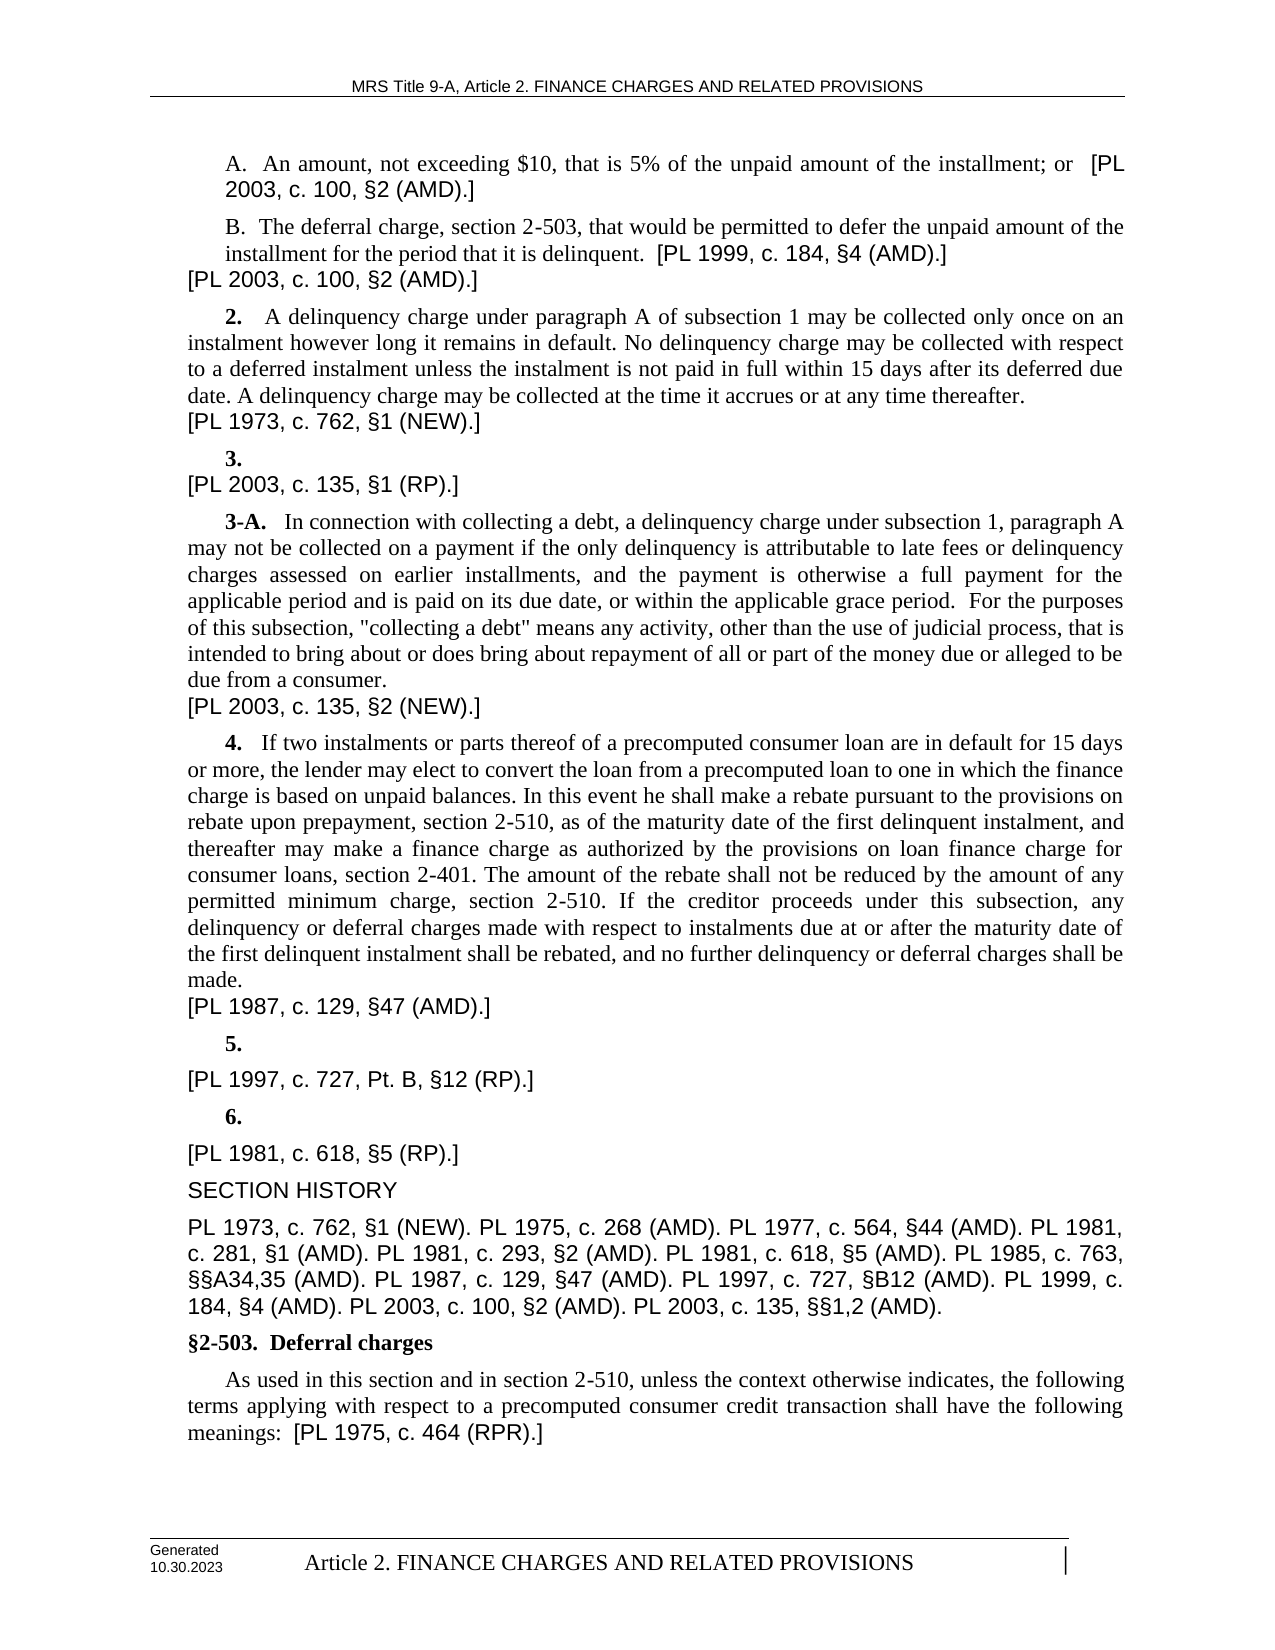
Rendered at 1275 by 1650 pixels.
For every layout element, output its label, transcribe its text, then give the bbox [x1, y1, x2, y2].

text B. The deferral charge, section 2‑503, that would be permitted to defer the unpaid amount of the installment for the period that it is delinquent. [PL 1999, c. 184, §4 (AMD).] [225, 213, 1125, 266]
text PL 1973, c. 762, §1 (NEW). PL 1975, c. 268 (AMD). PL 1977, c. 564, §44 (AMD). PL 1981, c. 281, §1 (AMD). PL 1981, c. 293, §2 (AMD). PL 1981, c. 618, §5 (AMD). PL 1985, c. 763, §§A34,35 (AMD). PL 1987, c. 129, §47 (AMD). PL 1997, c. 727, §B12 (AMD). PL 1999, c. 184, §4 (AMD). PL 2003, c. 100, §2 (AMD). PL 2003, c. 135, §§1,2 (AMD). [187, 1213, 1125, 1319]
text [PL 2003, c. 135, §1 (RP).] [187, 471, 1125, 498]
text SECTION HISTORY [187, 1177, 1125, 1203]
text As used in this section and in section 2‑510, unless the context otherwise indicates, the following terms applying with respect to a precomputed consumer credit transaction shall have the following meanings: [PL 1975, c. 464 (RPR).] [187, 1366, 1125, 1445]
text 5. [187, 1030, 1125, 1056]
text [PL 1973, c. 762, §1 (NEW).] [187, 408, 1125, 434]
text [PL 2003, c. 100, §2 (AMD).] [187, 266, 1125, 292]
text [PL 1981, c. 618, §5 (RP).] [187, 1140, 1125, 1166]
text §2-503. Deferral charges [187, 1329, 1125, 1356]
text 4. If two instalments or parts thereof of a precomputed consumer loan are in default for 15 days or more, the lender may elect to convert the loan from a precomputed loan to one in which the finance charge is based on unpaid balances. In this event he shall make a rebate pursuant to the provisions on rebate upon prepayment, section 2‑510, as of the maturity date of the first delinquent instalment, and thereafter may make a finance charge as authorized by the provisions on loan finance charge for consumer loans, section 2‑401. The amount of the rebate shall not be reduced by the amount of any permitted minimum charge, section 2‑510. If the creditor proceeds under this subsection, any delinquency or deferral charges made with respect to instalments due at or after the maturity date of the first delinquent instalment shall be rebated, and no further delinquency or deferral charges shall be made. [187, 729, 1125, 993]
text 6. [187, 1103, 1125, 1129]
text 3. [187, 445, 1125, 471]
text 2. A delinquency charge under paragraph A of subsection 1 may be collected only once on an instalment however long it remains in default. No delinquency charge may be collected with respect to a deferred instalment unless the instalment is not paid in full within 15 days after its deferred due date. A delinquency charge may be collected at the time it accrues or at any time thereafter. [187, 303, 1125, 408]
text [PL 2003, c. 135, §2 (NEW).] [187, 693, 1125, 719]
text [PL 1987, c. 129, §47 (AMD).] [187, 993, 1125, 1019]
text [PL 1997, c. 727, Pt. B, §12 (RP).] [187, 1066, 1125, 1093]
text A. An amount, not exceeding $10, that is 5% of the unpaid amount of the installment; or [PL 2003, c. 100, §2 (AMD).] [225, 150, 1125, 203]
text 3-A. In connection with collecting a debt, a delinquency charge under subsection 1, paragraph A may not be collected on a payment if the only delinquency is attributable to late fees or delinquency charges assessed on earlier installments, and the payment is otherwise a full payment for the applicable period and is paid on its due date, or within the applicable grace period. For the purposes of this subsection, "collecting a debt" means any activity, other than the use of judicial process, that is intended to bring about or does bring about repayment of all or part of the money due or alleged to be due from a consumer. [187, 508, 1125, 693]
